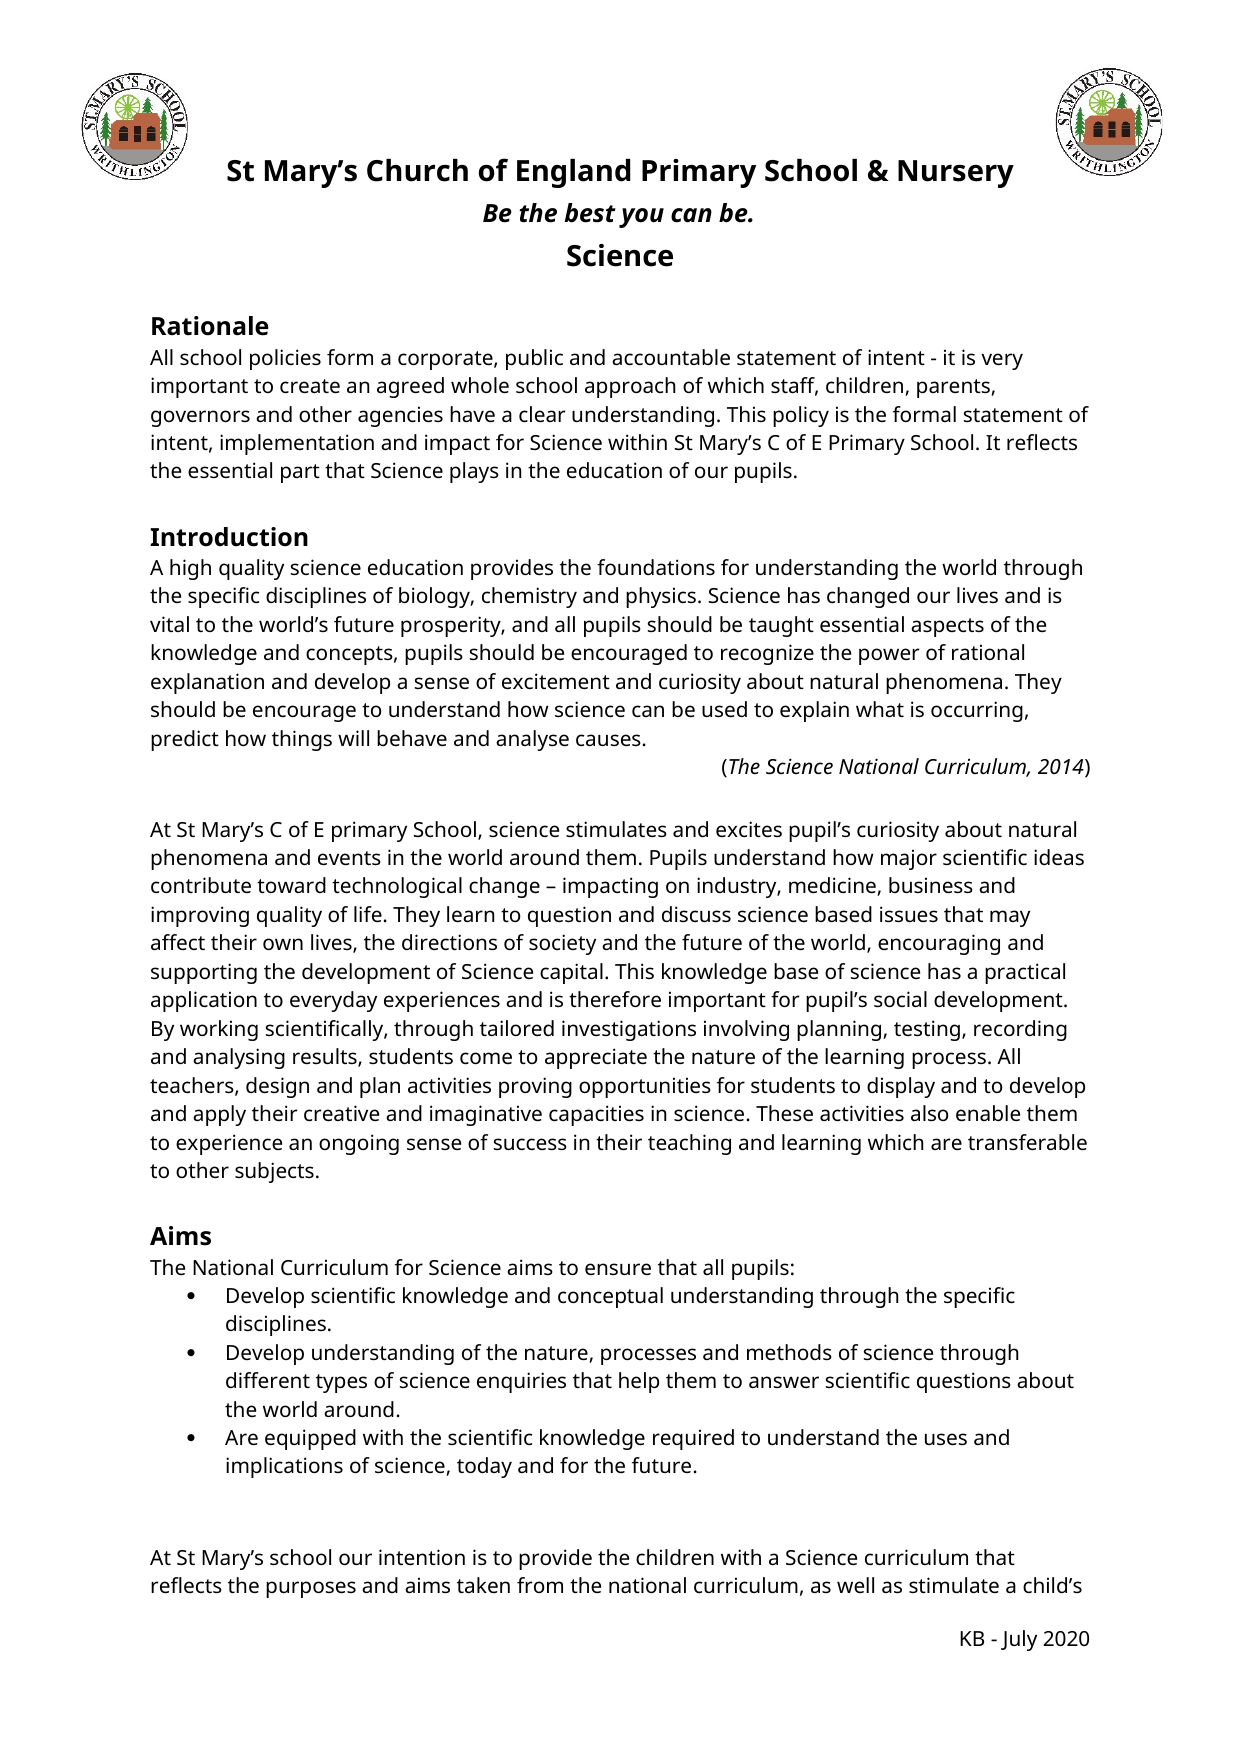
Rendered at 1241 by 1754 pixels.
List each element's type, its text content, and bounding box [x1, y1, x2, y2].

text Introduction [150, 519, 1090, 553]
text At St Mary’s C of E primary School, science stimulates and excites pupil’s curiosity about natural phenomena and events in the world around them. Pupils understand how major scientific ideas contribute toward technological change – impacting on industry, medicine, business and improving quality of life. They learn to question and discuss science based issues that may affect their own lives, the directions of society and the future of the world, encouraging and supporting the development of Science capital. This knowledge base of science has a practical application to everyday experiences and is therefore important for pupil’s social development. By working scientifically, through tailored investigations involving planning, testing, recording and analysing results, students come to appreciate the nature of the learning process. All teachers, design and plan activities proving opportunities for students to display and to develop and apply their creative and imaginative capacities in science. These activities also enable them to experience an ongoing sense of success in their teaching and learning which are transferable to other subjects. [150, 815, 1090, 1184]
list Develop understanding of the nature, processes and methods of science through different types of science enquiries that help them to answer scientific questions about the world around. [187, 1338, 1090, 1423]
text Science [150, 235, 1090, 274]
text Aims [150, 1218, 1090, 1253]
text The National Curriculum for Science aims to ensure that all pupils: [150, 1253, 1090, 1281]
text St Mary’s Church of England Primary School & Nursery [150, 150, 1090, 190]
text (The Science National Curriculum, 2014) [150, 752, 1090, 781]
list Develop scientific knowledge and conceptual understanding through the specific disciplines. [187, 1281, 1090, 1338]
picture [81, 73, 188, 180]
text A high quality science education provides the foundations for understanding the world through the specific disciplines of biology, chemistry and physics. Science has changed our lives and is vital to the world’s future prosperity, and all pupils should be taught essential aspects of the knowledge and concepts, pupils should be encouraged to recognize the power of rational explanation and develop a sense of excitement and curiosity about natural phenomena. They should be encourage to understand how science can be used to explain what is occurring, predict how things will behave and analyse causes. [150, 553, 1090, 752]
list Are equipped with the scientific knowledge required to understand the uses and implications of science, today and for the future. [187, 1423, 1090, 1480]
text Be the best you can be. [150, 196, 1090, 230]
text Rationale [150, 309, 1090, 343]
text All school policies form a corporate, public and accountable statement of intent - it is very important to create an agreed whole school approach of which staff, children, parents, governors and other agencies have a clear understanding. This policy is the formal statement of intent, implementation and impact for Science within St Mary’s C of E Primary School. It reflects the essential part that Science plays in the education of our pupils. [150, 343, 1090, 485]
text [150, 1543, 1090, 1599]
picture [1055, 68, 1163, 176]
